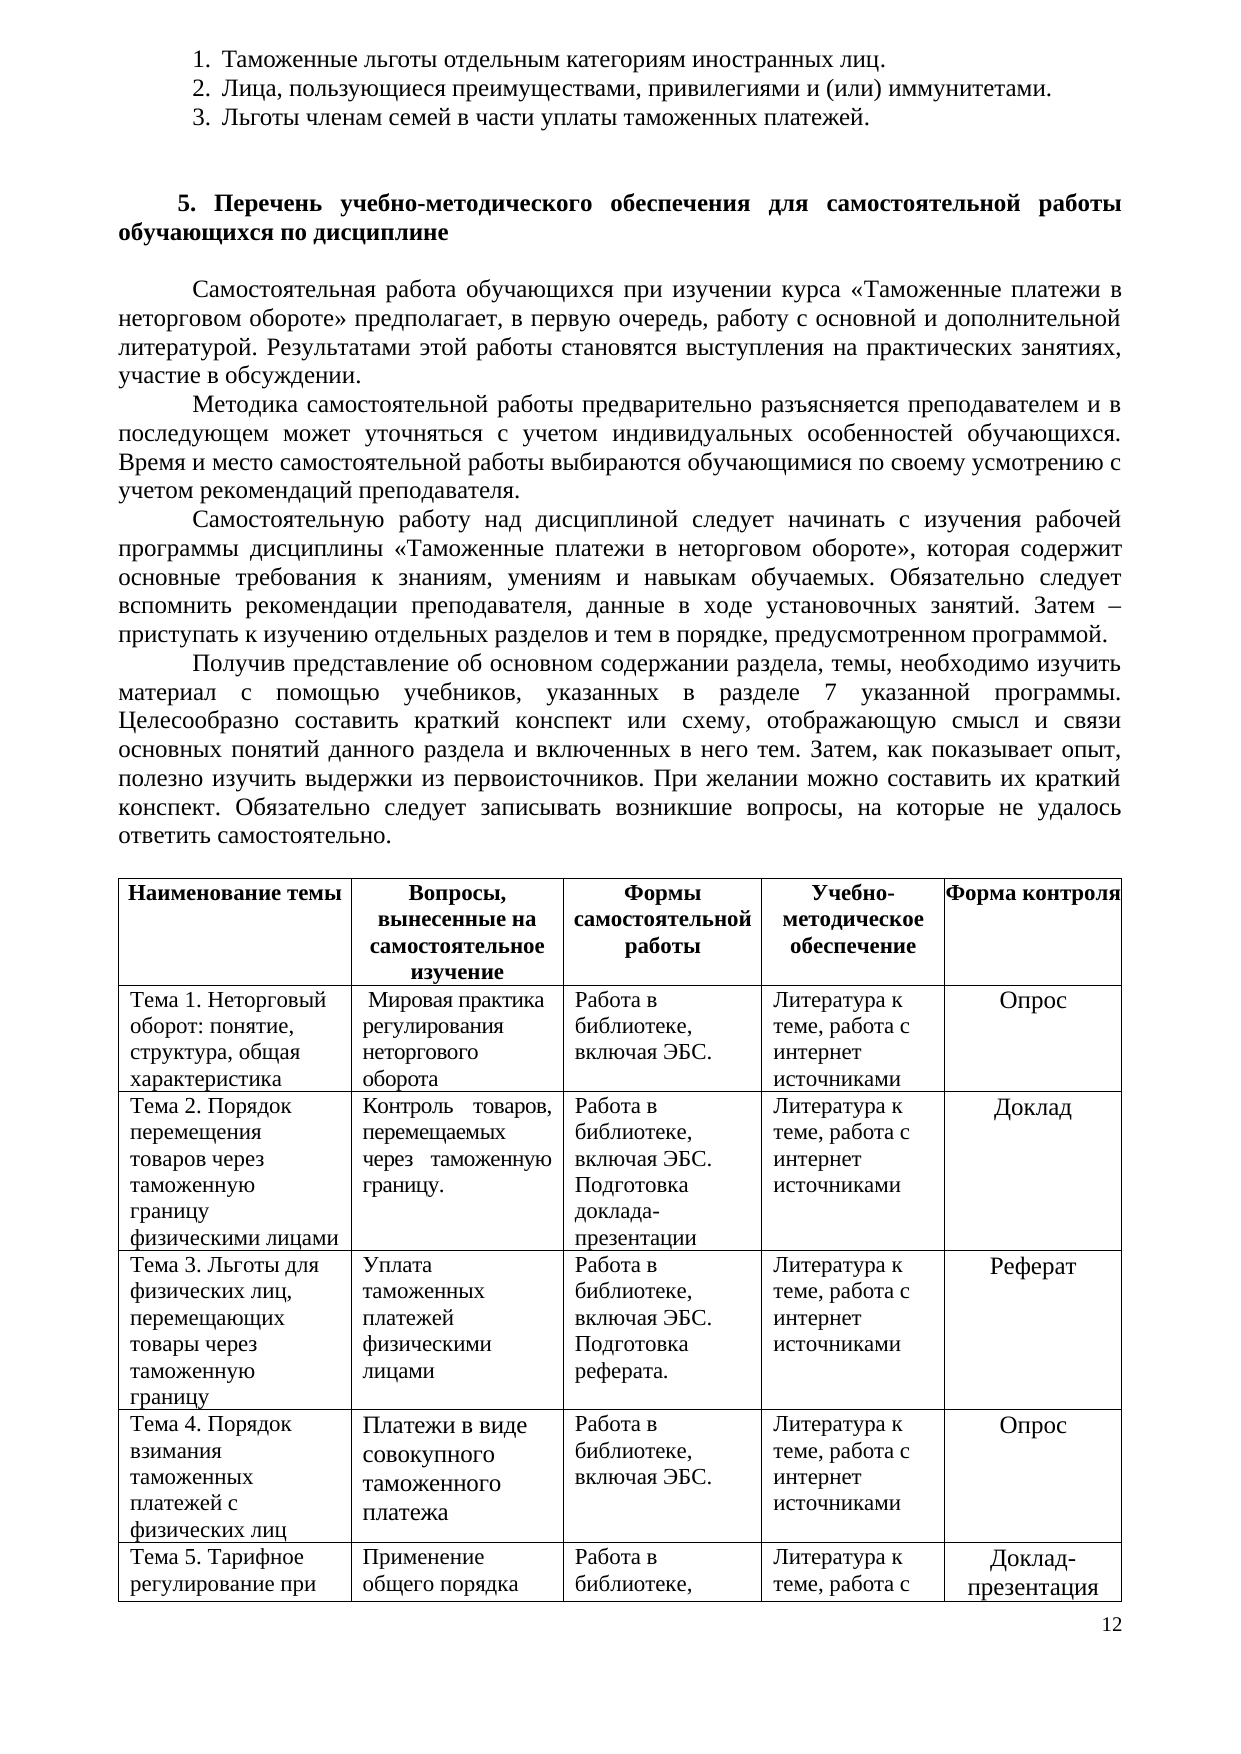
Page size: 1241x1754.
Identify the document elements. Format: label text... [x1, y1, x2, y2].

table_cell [762, 1543, 944, 1601]
text Методика самостоятельной работы предварительно разъясняется преподавателем и в последующем может уточняться с учетом индивидуальных особенностей обучающихся. Время и место самостоятельной работы выбираются обучающимися по своему усмотрению с учетом рекомендаций преподавателя. [118, 389, 1122, 504]
table_cell Доклад [945, 1092, 1121, 1250]
text Получив представление об основном содержании раздела, темы, необходимо изучить материал с помощью учебников, указанных в разделе 7 указанной программы. Целесообразно составить краткий конспект или схему, отображающую смысл и связи основных понятий данного раздела и включенных в него тем. Затем, как показывает опыт, полезно изучить выдержки из первоисточников. При желании можно составить их краткий конспект. Обязательно следует записывать возникшие вопросы, на которые не удалось ответить самостоятельно. [118, 648, 1122, 849]
table_header Наименование темы [119, 879, 351, 984]
table_cell Работа в библиотеке, включая ЭБС. Подготовка реферата. [564, 1251, 761, 1409]
text Самостоятельную работу над дисциплиной следует начинать с изучения рабочей программы дисциплины «Таможенные платежи в неторговом обороте», которая содержит основные требования к знаниям, умениям и навыкам обучаемых. Обязательно следует вспомнить рекомендации преподавателя, данные в ходе установочных занятий. Затем – приступать к изучению отдельных разделов и тем в порядке, предусмотренном программой. [118, 504, 1122, 648]
table_cell Уплата таможенных платежей физическими лицами [352, 1251, 563, 1409]
table_cell Тема 4. Порядок взимания таможенных платежей с физических лиц [119, 1410, 351, 1542]
text Самостоятельная работа обучающихся при изучении курса «Таможенные платежи в неторговом обороте» предполагает, в первую очередь, работу с основной и дополнительной литературой. Результатами этой работы становятся выступления на практических занятиях, участие в обсуждении. [118, 274, 1122, 389]
table_cell Работа в библиотеке, включая ЭБС. Подготовка доклада- презентации [564, 1092, 761, 1250]
table_cell Опрос [945, 1410, 1121, 1542]
table_cell Литература к теме, работа с интернет источниками [762, 1251, 944, 1409]
table_header Форма контроля [945, 879, 1121, 984]
table_header Вопросы, вынесенные на самостоятельное изучение [352, 879, 563, 984]
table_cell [564, 1543, 761, 1601]
table_header Формы самостоятельной работы [564, 879, 761, 984]
table_cell Литература к теме, работа с интернет источниками [762, 986, 944, 1091]
table_cell Опрос [945, 986, 1121, 1091]
table_cell Литература к теме, работа с интернет источниками [762, 1410, 944, 1542]
list Лица, пользующиеся преимуществами, привилегиями и (или) иммунитетами. [118, 73, 1122, 102]
table_cell Тема 2. Порядок перемещения товаров через таможенную границу физическими лицами [119, 1092, 351, 1250]
table_cell Доклад-презентация [945, 1543, 1121, 1601]
list Таможенные льготы отдельным категориям иностранных лиц. [118, 44, 1122, 73]
table_cell Платежи в виде совокупного таможенного платежа [352, 1410, 563, 1542]
table_cell Работа в библиотеке, включая ЭБС. [564, 1410, 761, 1542]
table_cell Тема 1. Неторговый оборот: понятие, структура, общая характеристика [119, 986, 351, 1091]
table_header Учебно-методическое обеспечение [762, 879, 944, 984]
table_cell Тема 3. Льготы для физических лиц, перемещающих товары через таможенную границу [119, 1251, 351, 1409]
table_cell Работа в библиотеке, включая ЭБС. [564, 986, 761, 1091]
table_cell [119, 1543, 351, 1601]
table_cell Мировая практика регулирования неторгового оборота [352, 986, 563, 1091]
table_cell Контроль товаров, перемещаемых через таможенную границу. [352, 1092, 563, 1250]
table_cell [352, 1543, 563, 1601]
list Льготы членам семей в части уплаты таможенных платежей. [118, 102, 1122, 131]
text 5. Перечень учебно-методического обеспечения для самостоятельной работы обучающихся по дисциплине [118, 188, 1122, 246]
table_cell Литература к теме, работа с интернет источниками [762, 1092, 944, 1250]
table_cell Реферат [945, 1251, 1121, 1409]
